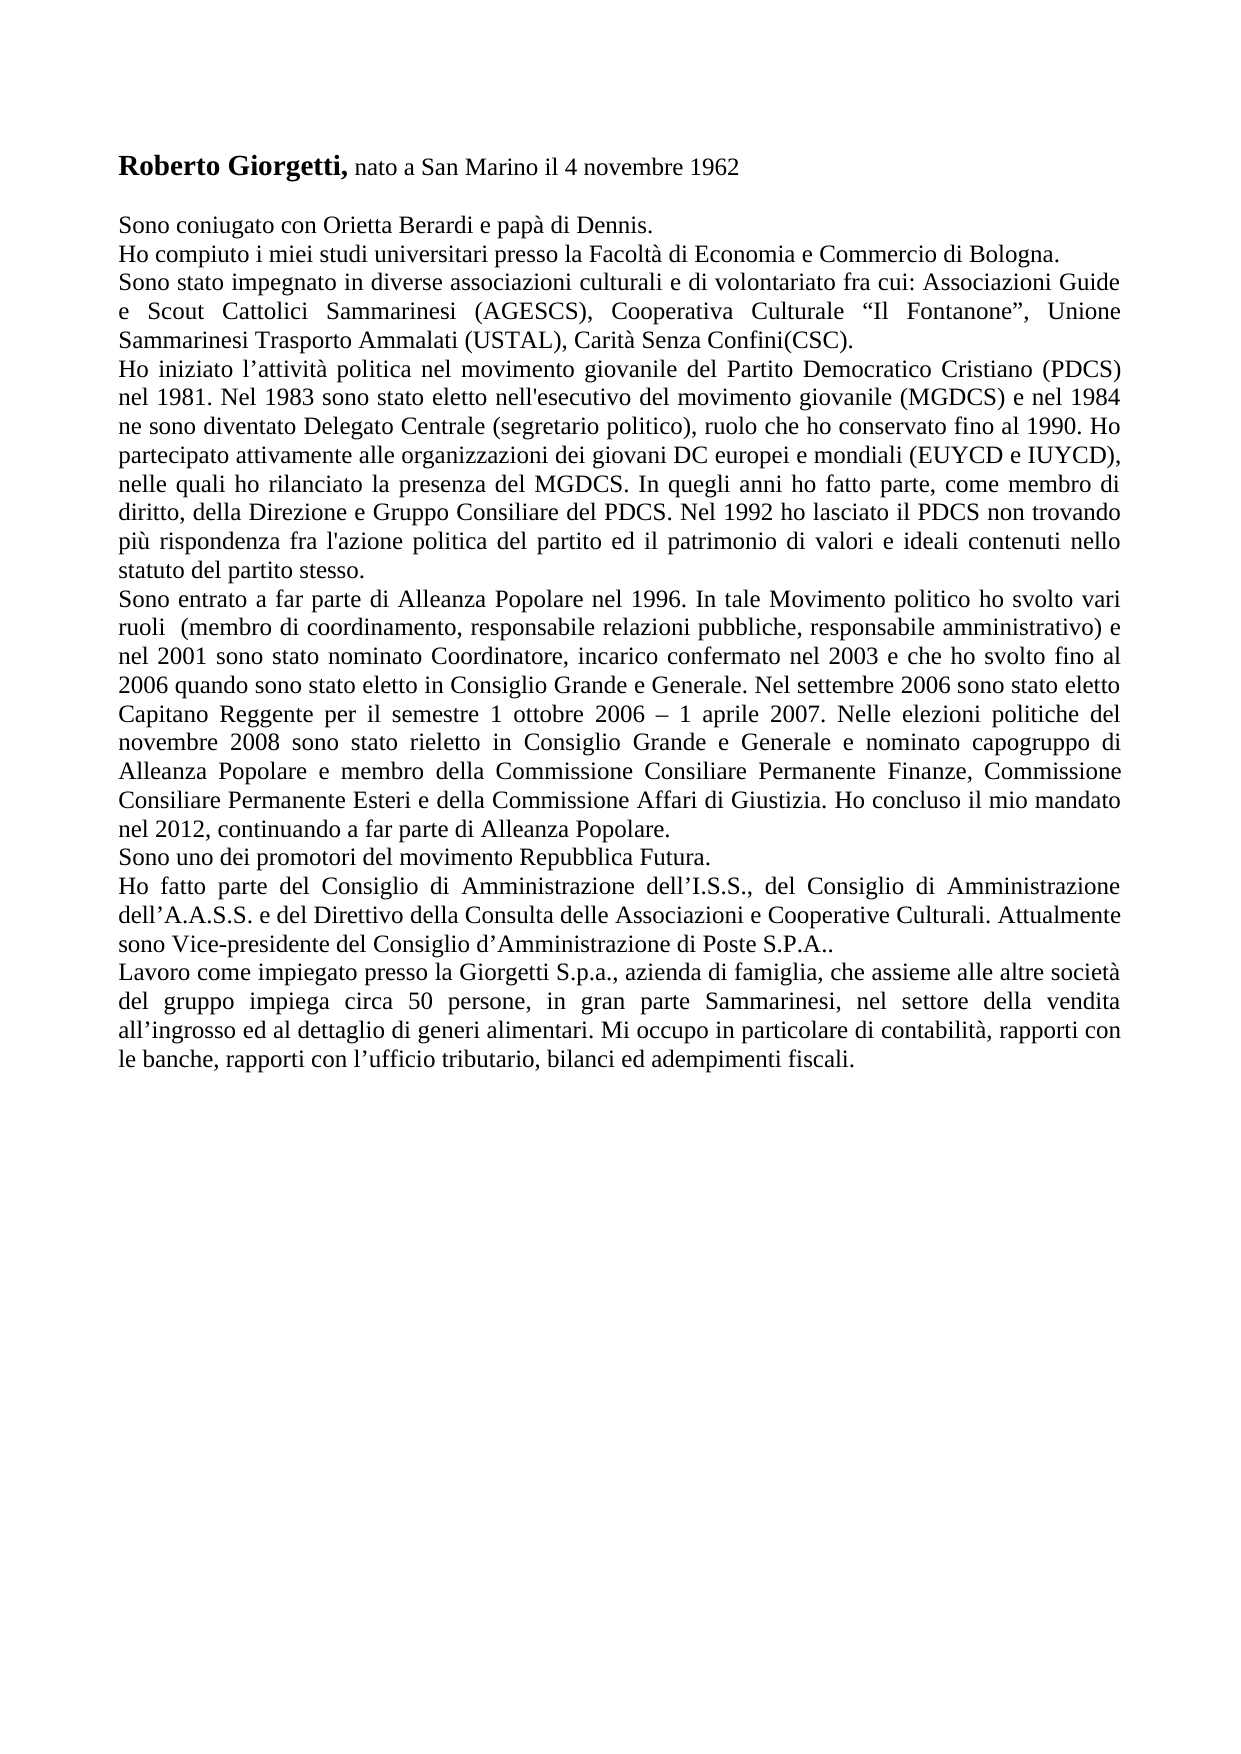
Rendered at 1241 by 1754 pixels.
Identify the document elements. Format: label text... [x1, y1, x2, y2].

title Sono coniugato con Orietta Berardi e papà di Dennis. [118, 210, 1122, 239]
title Ho compiuto i miei studi universitari presso la Facoltà di Economia e Commercio di Bologna. [118, 239, 1122, 267]
title Ho fatto parte del Consiglio di Amministrazione dell’I.S.S., del Consiglio di Amministrazione dell’A.A.S.S. e del Direttivo della Consulta delle Associazioni e Cooperative Culturali. Attualmente sono Vice-presidente del Consiglio d’Amministrazione di Poste S.P.A.. [118, 871, 1122, 957]
title Lavoro come impiegato presso la Giorgetti S.p.a., azienda di famiglia, che assieme alle altre società del gruppo impiega circa 50 persone, in gran parte Sammarinesi, nel settore della vendita all’ingrosso ed al dettaglio di generi alimentari. Mi occupo in particolare di contabilità, rapporti con le banche, rapporti con l’ufficio tributario, bilanci ed adempimenti fiscali. [118, 957, 1122, 1072]
title Ho iniziato l’attività politica nel movimento giovanile del Partito Democratico Cristiano (PDCS) nel 1981. Nel 1983 sono stato eletto nell'esecutivo del movimento giovanile (MGDCS) e nel 1984 ne sono diventato Delegato Centrale (segretario politico), ruolo che ho conservato fino al 1990. Ho partecipato attivamente alle organizzazioni dei giovani DC europei e mondiali (EUYCD e IUYCD), nelle quali ho rilanciato la presenza del MGDCS. In quegli anni ho fatto parte, come membro di diritto, della Direzione e Gruppo Consiliare del PDCS. Nel 1992 ho lasciato il PDCS non trovando più rispondenza fra l'azione politica del partito ed il patrimonio di valori e ideali contenuti nello statuto del partito stesso. [118, 354, 1122, 584]
title Sono stato impegnato in diverse associazioni culturali e di volontariato fra cui: Associazioni Guide e Scout Cattolici Sammarinesi (AGESCS), Cooperativa Culturale “Il Fontanone”, Unione Sammarinesi Trasporto Ammalati (USTAL), Carità Senza Confini(CSC). [118, 267, 1122, 354]
title Roberto Giorgetti, nato a San Marino il 4 novembre 1962 [118, 148, 1122, 181]
title Sono entrato a far parte di Alleanza Popolare nel 1996. In tale Movimento politico ho svolto vari ruoli (membro di coordinamento, responsabile relazioni pubbliche, responsabile amministrativo) e nel 2001 sono stato nominato Coordinatore, incarico confermato nel 2003 e che ho svolto fino al 2006 quando sono stato eletto in Consiglio Grande e Generale. Nel settembre 2006 sono stato eletto Capitano Reggente per il semestre 1 ottobre 2006 – 1 aprile 2007. Nelle elezioni politiche del novembre 2008 sono stato rieletto in Consiglio Grande e Generale e nominato capogruppo di Alleanza Popolare e membro della Commissione Consiliare Permanente Finanze, Commissione Consiliare Permanente Esteri e della Commissione Affari di Giustizia. Ho concluso il mio mandato nel 2012, continuando a far parte di Alleanza Popolare. [118, 584, 1122, 842]
title Sono uno dei promotori del movimento Repubblica Futura. [118, 842, 1122, 871]
